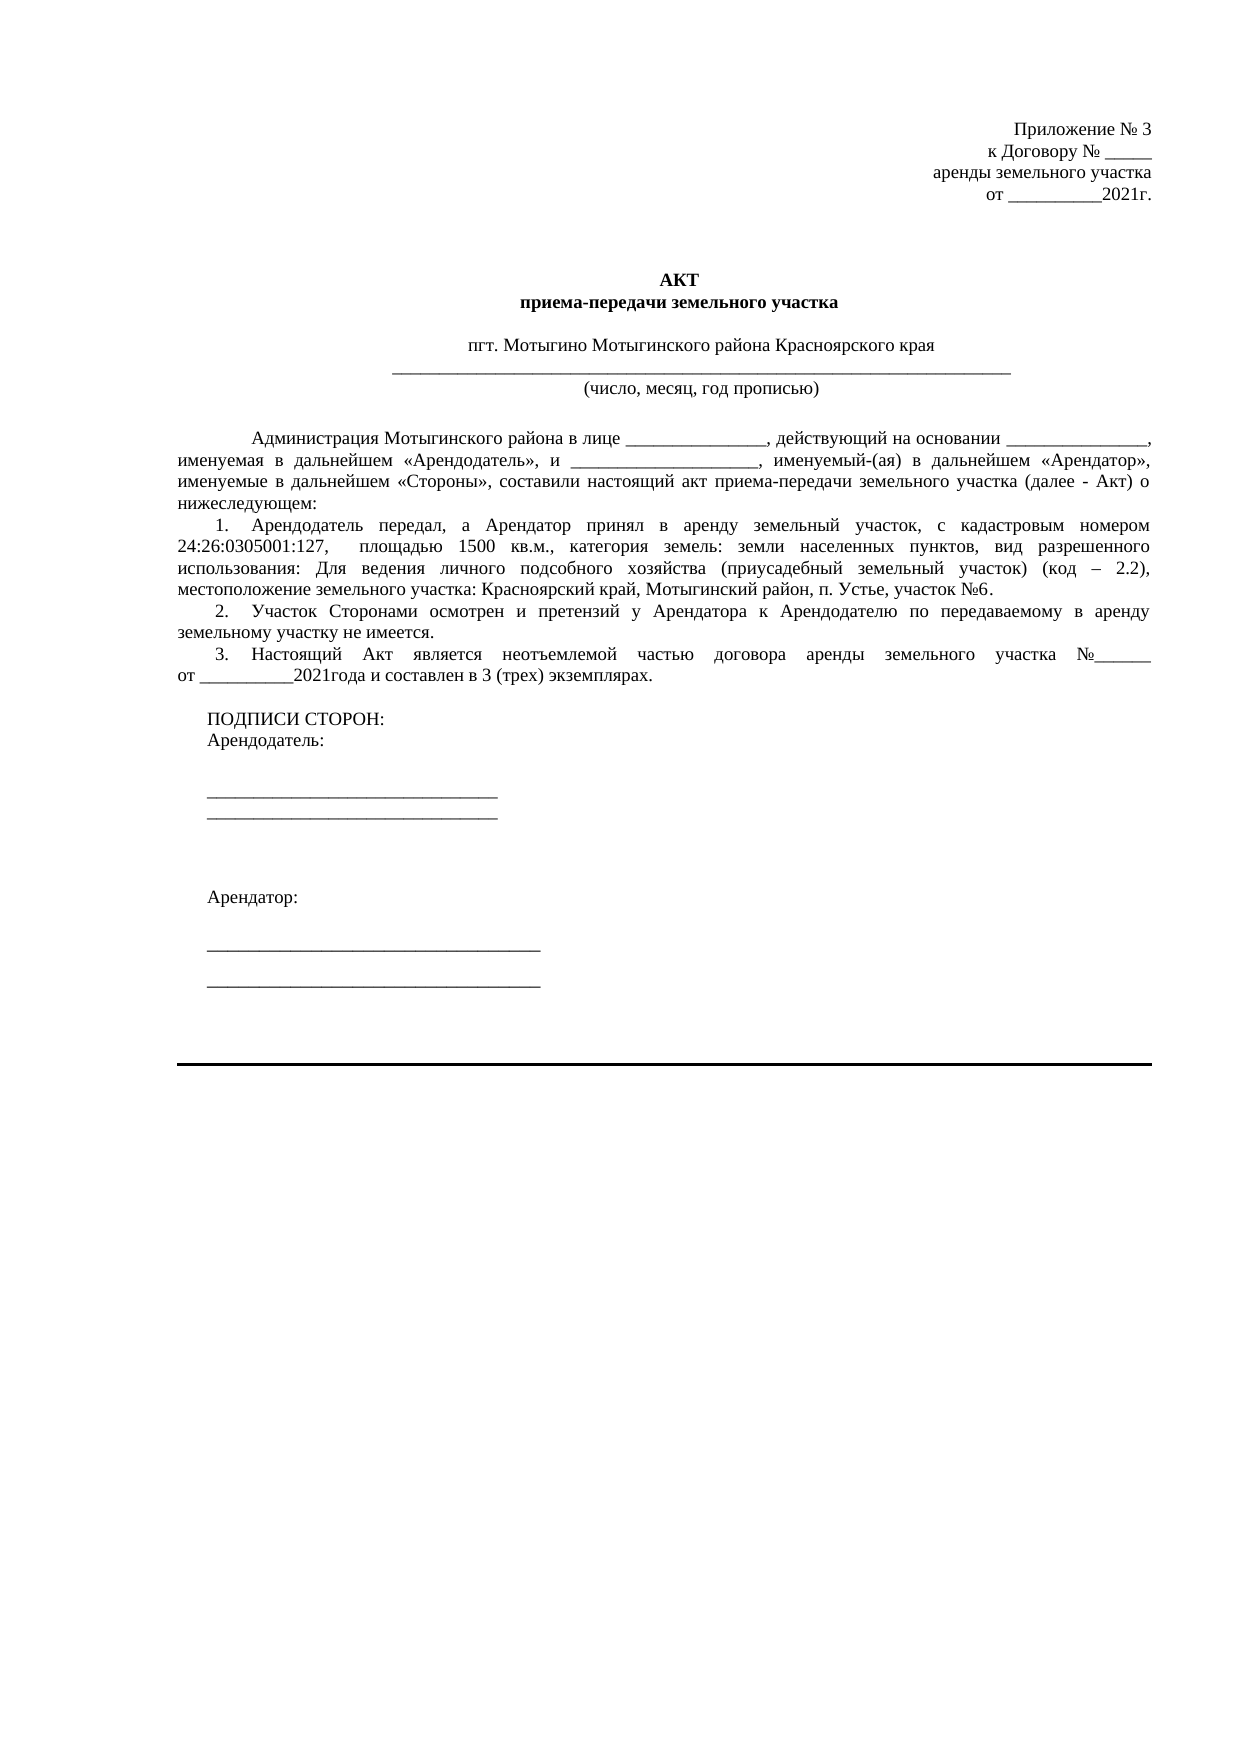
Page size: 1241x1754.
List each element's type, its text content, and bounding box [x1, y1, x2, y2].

text АКТ [177, 269, 1152, 291]
text (число, месяц, год прописью) [177, 377, 1152, 398]
text аренды земельного участка [797, 161, 1152, 183]
text _______________________________ [177, 779, 1152, 800]
list Арендодатель передал, а Арендатор принял в аренду земельный участок, с кадастровым номером 24:26:0305001:127, площадью 1500 кв.м., категория земель: земли населенных пунктов, вид разрешенного использования: Для ведения личного подсобного хозяйства (приусадебный земельный участок) (код – 2.2), местоположение земельного участка: Красноярский край, Мотыгинский район, п. Устье, участок №6. [177, 513, 1152, 600]
text ________________________________ [177, 966, 1152, 990]
text _______________________________ [177, 800, 1152, 822]
text Администрация Мотыгинского района в лице _______________, действующий на основании _______________, именуемая в дальнейшем «Арендодатель», и ____________________, именуемый-(ая) в дальнейшем «Арендатор», именуемые в дальнейшем «Стороны», составили настоящий акт приема-передачи земельного участка (далее - Акт) о нижеследующем: [177, 427, 1152, 513]
text __________________________________________________________________ [177, 355, 1152, 377]
text приема-передачи земельного участка [177, 291, 1152, 312]
text от __________2021г. [797, 183, 1152, 204]
text Арендатор: [177, 886, 1152, 908]
text Арендодатель: [177, 729, 1152, 751]
text ПОДПИСИ СТОРОН: [177, 707, 1152, 729]
text ________________________________ [177, 929, 1152, 954]
list Настоящий Акт является неотъемлемой частью договора аренды земельного участка №______ от __________2021года и составлен в 3 (трех) экземплярах. [177, 643, 1152, 686]
text Приложение № 3 [797, 118, 1152, 140]
text к Договору № _____ [797, 140, 1152, 161]
text пгт. Мотыгино Мотыгинского района Красноярского края [177, 334, 1152, 355]
list Участок Сторонами осмотрен и претензий у Арендатора к Арендодателю по передаваемому в аренду земельному участку не имеется. [177, 600, 1152, 643]
